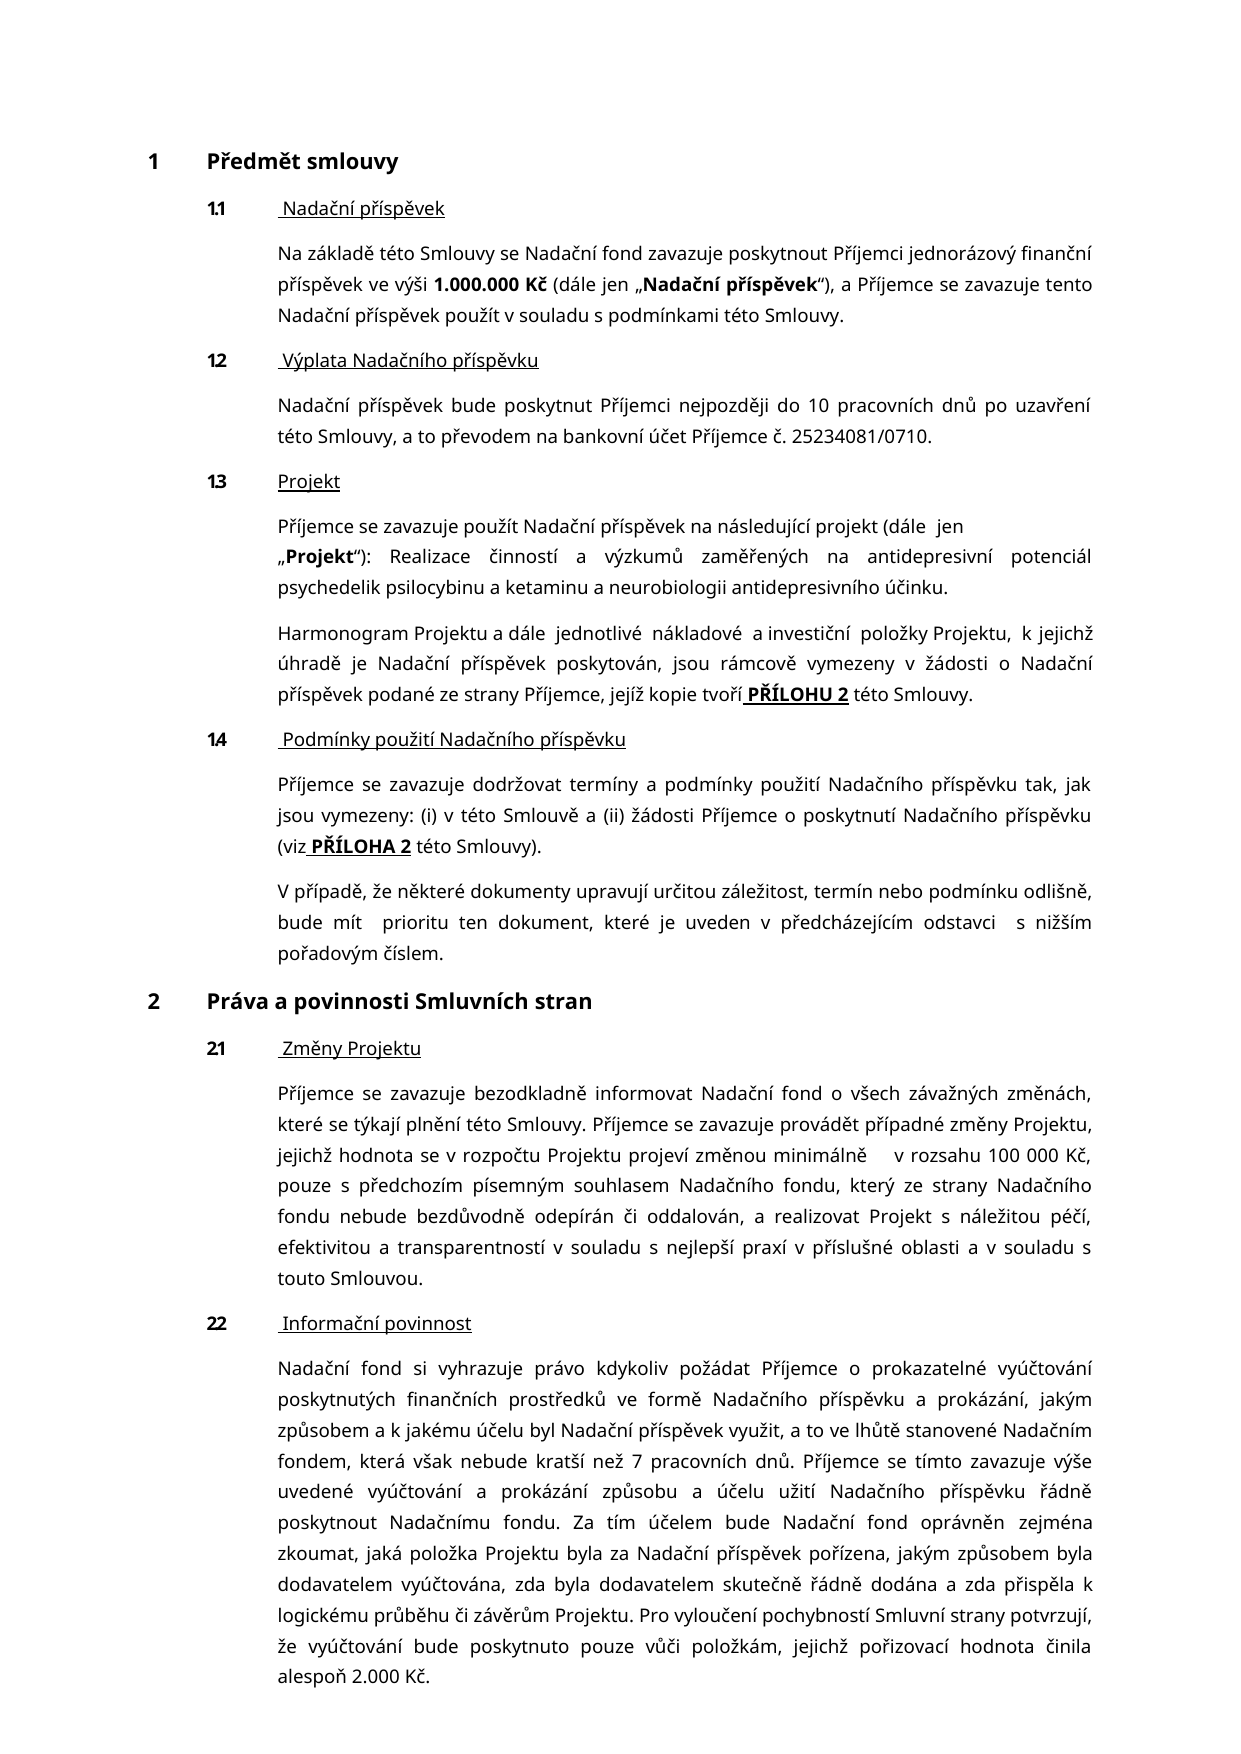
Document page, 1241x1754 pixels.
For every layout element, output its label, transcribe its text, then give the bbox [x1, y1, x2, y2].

text Příjemce se zavazuje použít Nadační příspěvek na následující projekt (dále jen [277, 513, 1105, 539]
subtitle Předmět smlouvy [147, 146, 1105, 176]
text V případě, že některé dokumenty upravují určitou záležitost, termín nebo podmínku odlišně, bude mít prioritu ten dokument, které je uveden v předcházejícím odstavci s nižším pořadovým číslem. [277, 878, 1093, 966]
text Na základě této Smlouvy se Nadační fond zavazuje poskytnout Příjemci jednorázový finanční příspěvek ve výši 1.000.000 Kč (dále jen „Nadační příspěvek“), a Příjemce se zavazuje tento Nadační příspěvek použít v souladu s podmínkami této Smlouvy. [277, 240, 1093, 328]
text Nadační příspěvek bude poskytnut Příjemci nejpozději do 10 pracovních dnů po uzavření této Smlouvy, a to převodem na bankovní účet Příjemce č. 25234081/0710. [277, 392, 1092, 448]
text „Projekt“): Realizace činností a výzkumů zaměřených na antidepresivní potenciál psychedelik psilocybinu a ketaminu a neurobiologii antidepresivního účinku. [277, 543, 1093, 600]
list Změny Projektu [206, 1035, 1105, 1061]
list Informační povinnost [206, 1310, 1105, 1336]
subtitle Práva a povinnosti Smluvních stran [147, 986, 1105, 1016]
list Nadační příspěvek [206, 195, 1105, 221]
text Příjemce se zavazuje dodržovat termíny a podmínky použití Nadačního příspěvku tak, jak jsou vymezeny: (i) v této Smlouvě a (ii) žádosti Příjemce o poskytnutí Nadačního příspěvku (viz PŘÍLOHA 2 této Smlouvy). [277, 771, 1093, 859]
text Nadační fond si vyhrazuje právo kdykoliv požádat Příjemce o prokazatelné vyúčtování poskytnutých finančních prostředků ve formě Nadačního příspěvku a prokázání, jakým způsobem a k jakému účelu byl Nadační příspěvek využit, a to ve lhůtě stanovené Nadačním fondem, která však nebude kratší než 7 pracovních dnů. Příjemce se tímto zavazuje výše uvedené vyúčtování a prokázání způsobu a účelu užití Nadačního příspěvku řádně poskytnout Nadačnímu fondu. Za tím účelem bude Nadační fond oprávněn zejména zkoumat, jaká položka Projektu byla za Nadační příspěvek pořízena, jakým způsobem byla dodavatelem vyúčtována, zda byla dodavatelem skutečně řádně dodána a zda přispěla k logickému průběhu či závěrům Projektu. Pro vyloučení pochybností Smluvní strany potvrzují, že vyúčtování bude poskytnuto pouze vůči položkám, jejichž pořizovací hodnota činila alespoň 2.000 Kč. [277, 1355, 1093, 1689]
list Podmínky použití Nadačního příspěvku [206, 727, 1105, 752]
text Harmonogram Projektu a dále jednotlivé nákladové a investiční položky Projektu, k jejichž úhradě je Nadační příspěvek poskytován, jsou rámcově vymezeny v žádosti o Nadační příspěvek podané ze strany Příjemce, jejíž kopie tvoří PŘÍLOHU 2 této Smlouvy. [277, 620, 1093, 707]
list Výplata Nadačního příspěvku [206, 347, 1105, 373]
text Příjemce se zavazuje bezodkladně informovat Nadační fond o všech závažných změnách, které se týkají plnění této Smlouvy. Příjemce se zavazuje provádět případné změny Projektu, jejichž hodnota se v rozpočtu Projektu projeví změnou minimálně v rozsahu 100 000 Kč, pouze s předchozím písemným souhlasem Nadačního fondu, který ze strany Nadačního fondu nebude bezdůvodně odepírán či oddalován, a realizovat Projekt s náležitou péčí, efektivitou a transparentností v souladu s nejlepší praxí v příslušné oblasti a v souladu s touto Smlouvou. [277, 1080, 1093, 1291]
list Projekt [206, 468, 1105, 494]
